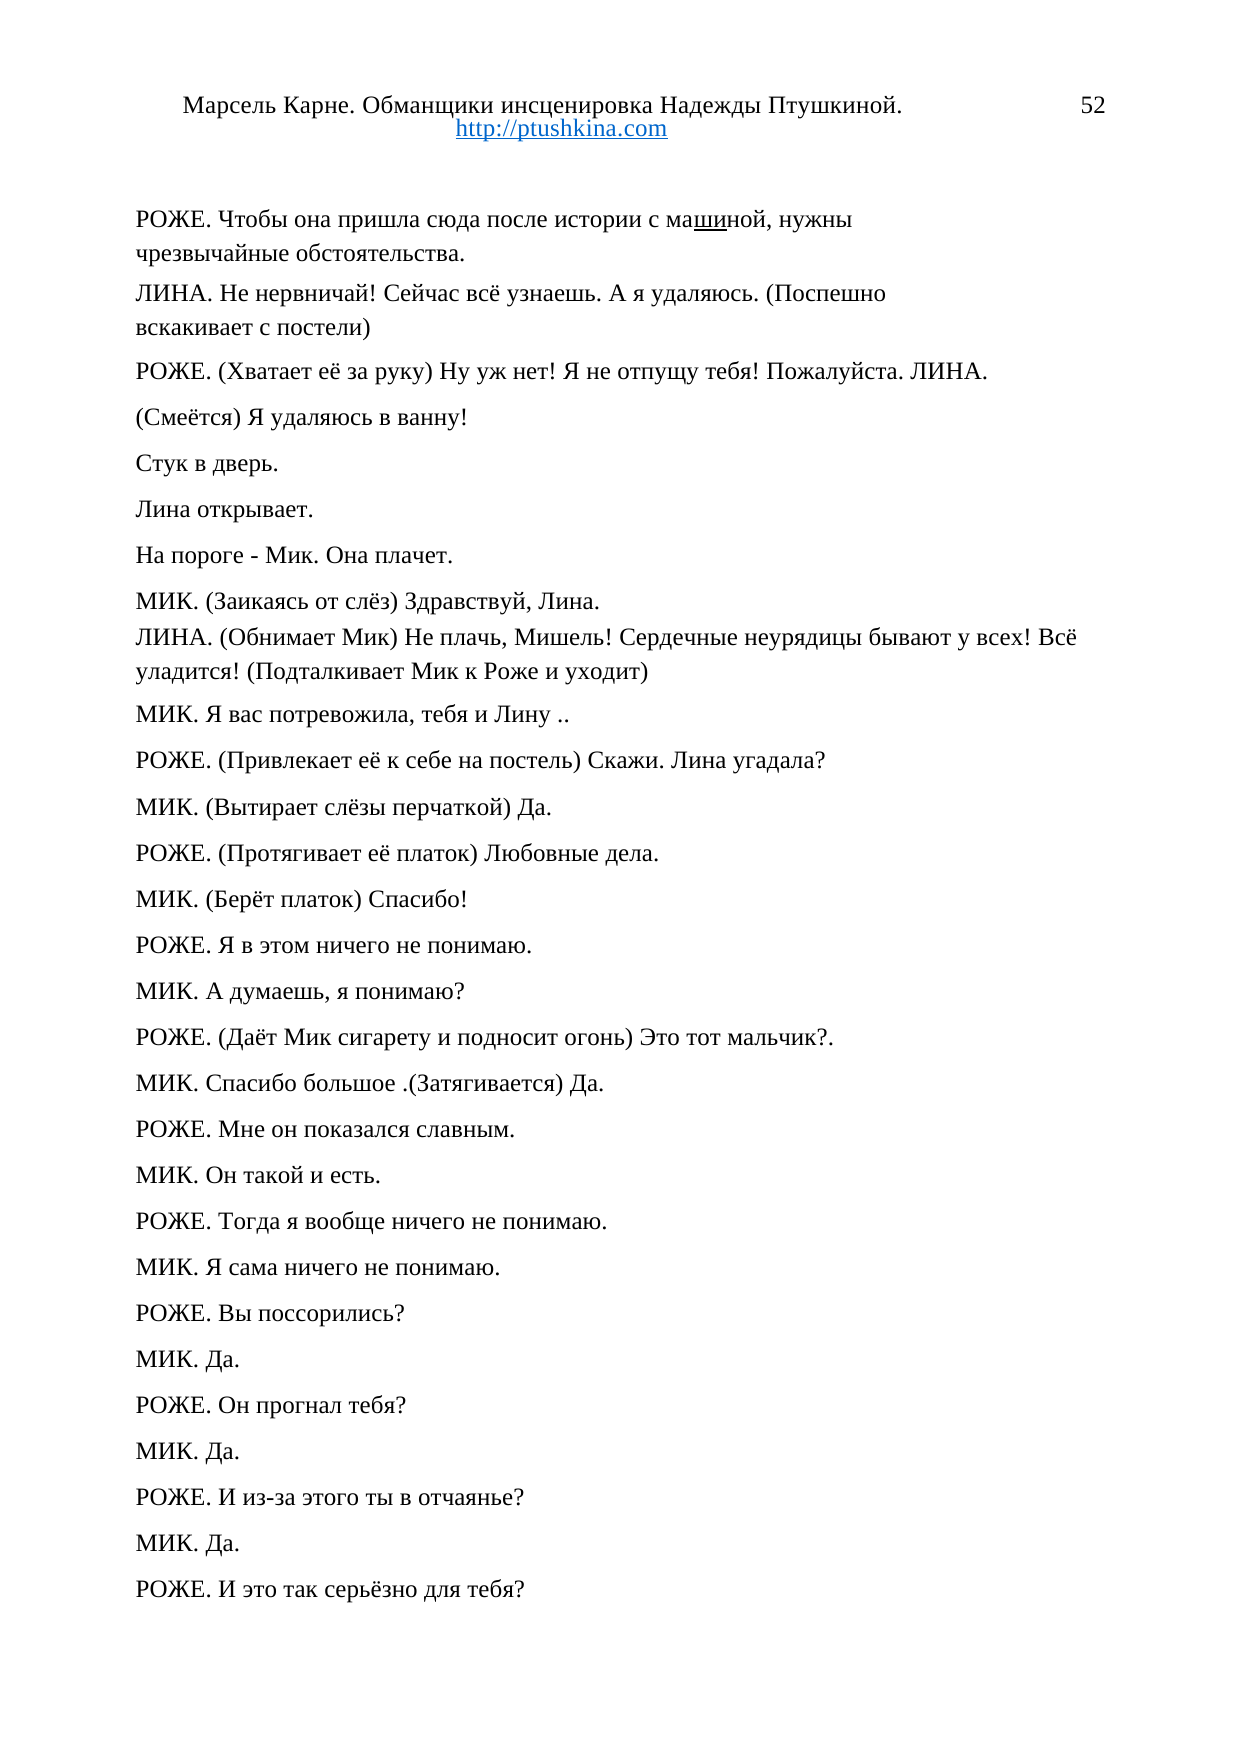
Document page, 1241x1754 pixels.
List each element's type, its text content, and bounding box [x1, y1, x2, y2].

text РОЖЕ. (Хватает её за руку) Ну уж нет! Я не отпущу тебя! Пожалуйста. ЛИНА. (Смеётся) Я удаляюсь в ванну! [135, 343, 1043, 435]
text РОЖЕ. (Даёт Мик сигарету и подносит огонь) Это тот мальчик?. [135, 1008, 1108, 1054]
text http://ptushkina.com [455, 118, 1110, 141]
text МИК. Спасибо большое .(Затягивается) Да. [135, 1054, 1108, 1100]
text РОЖЕ. (Протягивает её платок) Любовные дела. [135, 824, 1108, 870]
text РОЖЕ. Тогда я вообще ничего не понимаю. [135, 1192, 1108, 1238]
text РОЖЕ. Он прогнал тебя? [135, 1377, 1108, 1423]
text РОЖЕ. Я в этом ничего не понимаю. [135, 916, 1108, 962]
text РОЖЕ. И это так серьёзно для тебя? [135, 1561, 1108, 1607]
text Лина открывает. [135, 481, 1108, 527]
text МИК. Я вас потревожила, тебя и Лину .. [135, 686, 1108, 732]
text МИК. Да. [135, 1331, 1108, 1377]
text На пороге - Мик. Она плачет. [135, 527, 1108, 573]
text РОЖЕ. Мне он показался славным. [135, 1100, 1108, 1146]
text МИК. (Заикаясь от слёз) Здравствуй, Лина. [135, 573, 1108, 619]
text МИК. Да. [135, 1423, 1108, 1469]
text МИК. Он такой и есть. [135, 1146, 1108, 1192]
text Марсель Карне. Обманщики инсценировка Надежды Птушкиной. 52 [182, 95, 1110, 118]
text МИК. Я сама ничего не понимаю. [135, 1238, 1108, 1284]
text РОЖЕ. Чтобы она пришла сюда после истории с машиной, нужны чрезвычайные обстоятельства. [135, 201, 960, 268]
text РОЖЕ. Вы поссорились? [135, 1284, 1108, 1331]
text МИК. А думаешь, я понимаю? [135, 962, 1108, 1008]
text РОЖЕ. И из-за этого ты в отчаянье? [135, 1469, 1108, 1515]
text ЛИНА. Не нервничай! Сейчас всё узнаешь. А я удаляюсь. (Поспешно вскакивает с постели) [135, 275, 1004, 343]
text МИК. Да. [135, 1515, 1108, 1561]
text МИК. (Вытирает слёзы перчаткой) Да. [135, 778, 1108, 824]
text ЛИНА. (Обнимает Мик) Не плачь, Мишель! Сердечные неурядицы бывают у всех! Всё уладится! (Подталкивает Мик к Роже и уходит) [135, 619, 1081, 686]
text Стук в дверь. [135, 435, 1108, 481]
text РОЖЕ. (Привлекает её к себе на постель) Скажи. Лина угадала? [135, 732, 1108, 778]
text МИК. (Берёт платок) Спасибо! [135, 870, 1108, 916]
